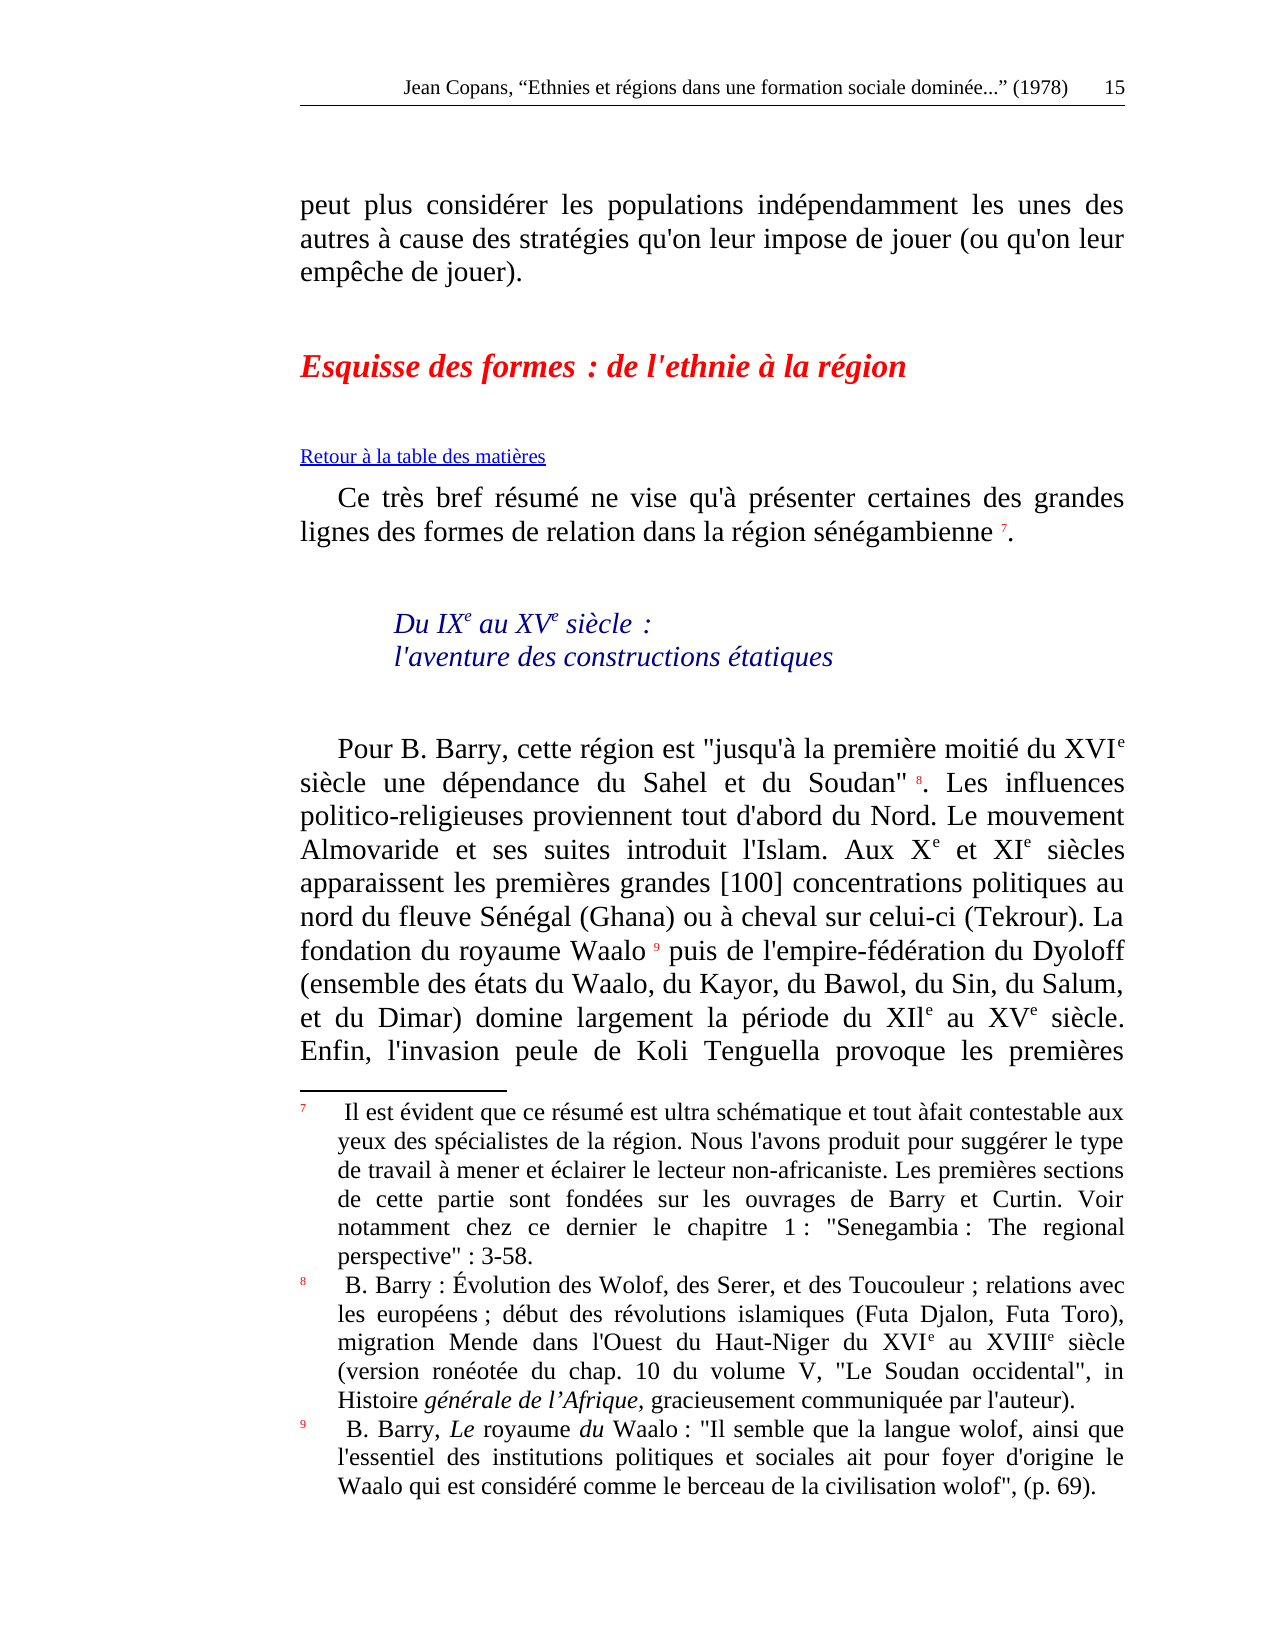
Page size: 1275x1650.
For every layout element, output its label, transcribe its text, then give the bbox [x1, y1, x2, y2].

text Pour B. Barry, cette région est "jusqu'à la première moitié du XVIe siècle une dépendance du Sahel et du Soudan" . Les influences politico-religieuses proviennent tout d'abord du Nord. Le mouvement Almovaride et ses suites introduit l'Islam. Aux Xe et XIe siècles apparaissent les premières grandes [100] concentrations politiques au nord du fleuve Sénégal (Ghana) ou à cheval sur celui-ci (Tekrour). La fondation du royaume Waalo puis de l'empire-fédération du Dyoloff (ensemble des états du Waalo, du Kayor, du Bawol, du Sin, du Salum, et du Dimar) domine largement la période du XIle au XVe siècle. Enfin, l'invasion peule de Koli Tenguella provoque les premières secousses d'une désintégration qui deviendra irrémédiable avec l'influence du commerce portugais. [300, 731, 1125, 1067]
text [300, 187, 1125, 288]
text Retour à la table des matières [300, 443, 1116, 468]
text Esquisse des formes : de l'ethnie à la région [300, 347, 1125, 385]
text Du IXe au XVe siècle : l'aventure des constructions étatiques [394, 606, 1125, 673]
text Ce très bref résumé ne vise qu'à présenter certaines des grandes lignes des formes de relation dans la région sénégambienne . [300, 480, 1125, 547]
